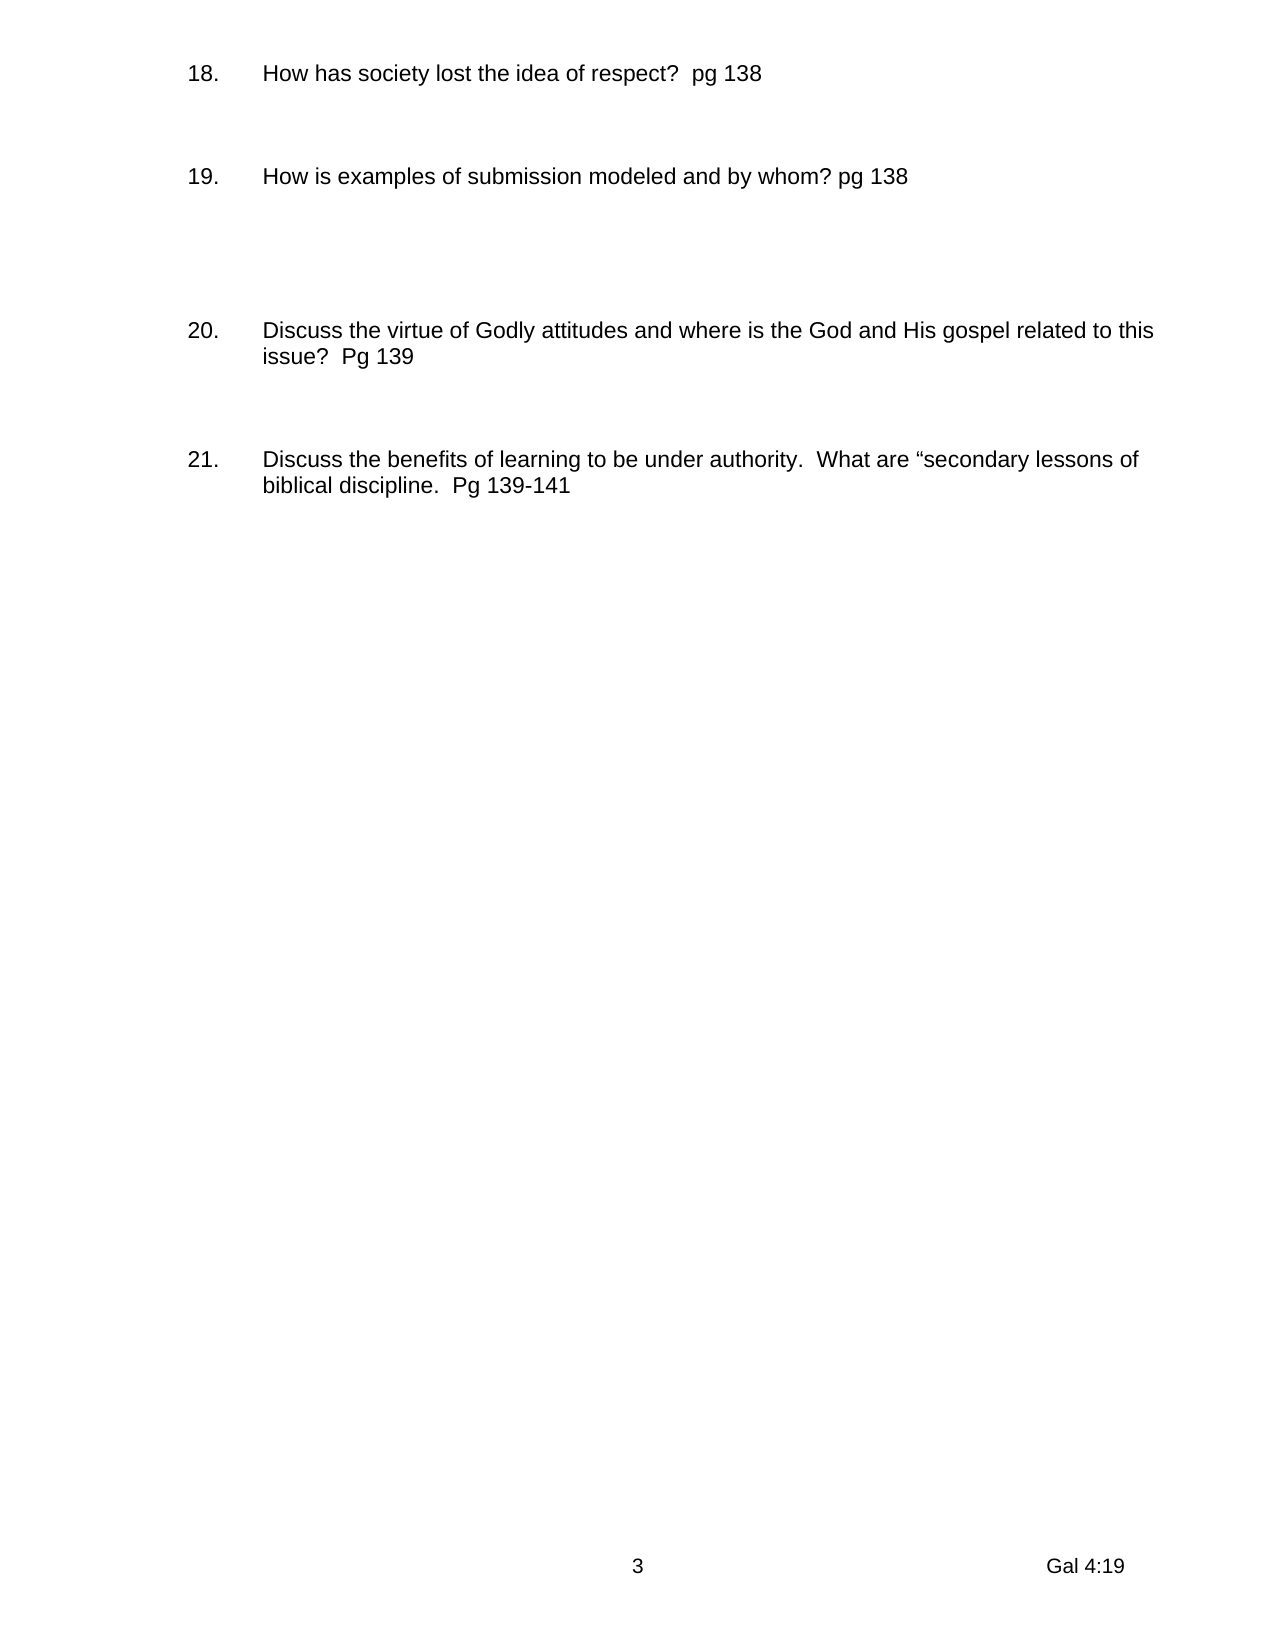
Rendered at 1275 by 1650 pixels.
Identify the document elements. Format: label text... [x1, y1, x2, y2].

list Discuss the benefits of learning to be under authority. What are “secondary lessons of biblical discipline. Pg 139-141 [187, 446, 1200, 498]
list Discuss the virtue of Godly attitudes and where is the God and His gospel related to this issue? Pg 139 [187, 317, 1200, 369]
list How has society lost the idea of respect? pg 138 [187, 60, 1200, 86]
list How is examples of submission modeled and by whom? pg 138 [187, 163, 1200, 189]
